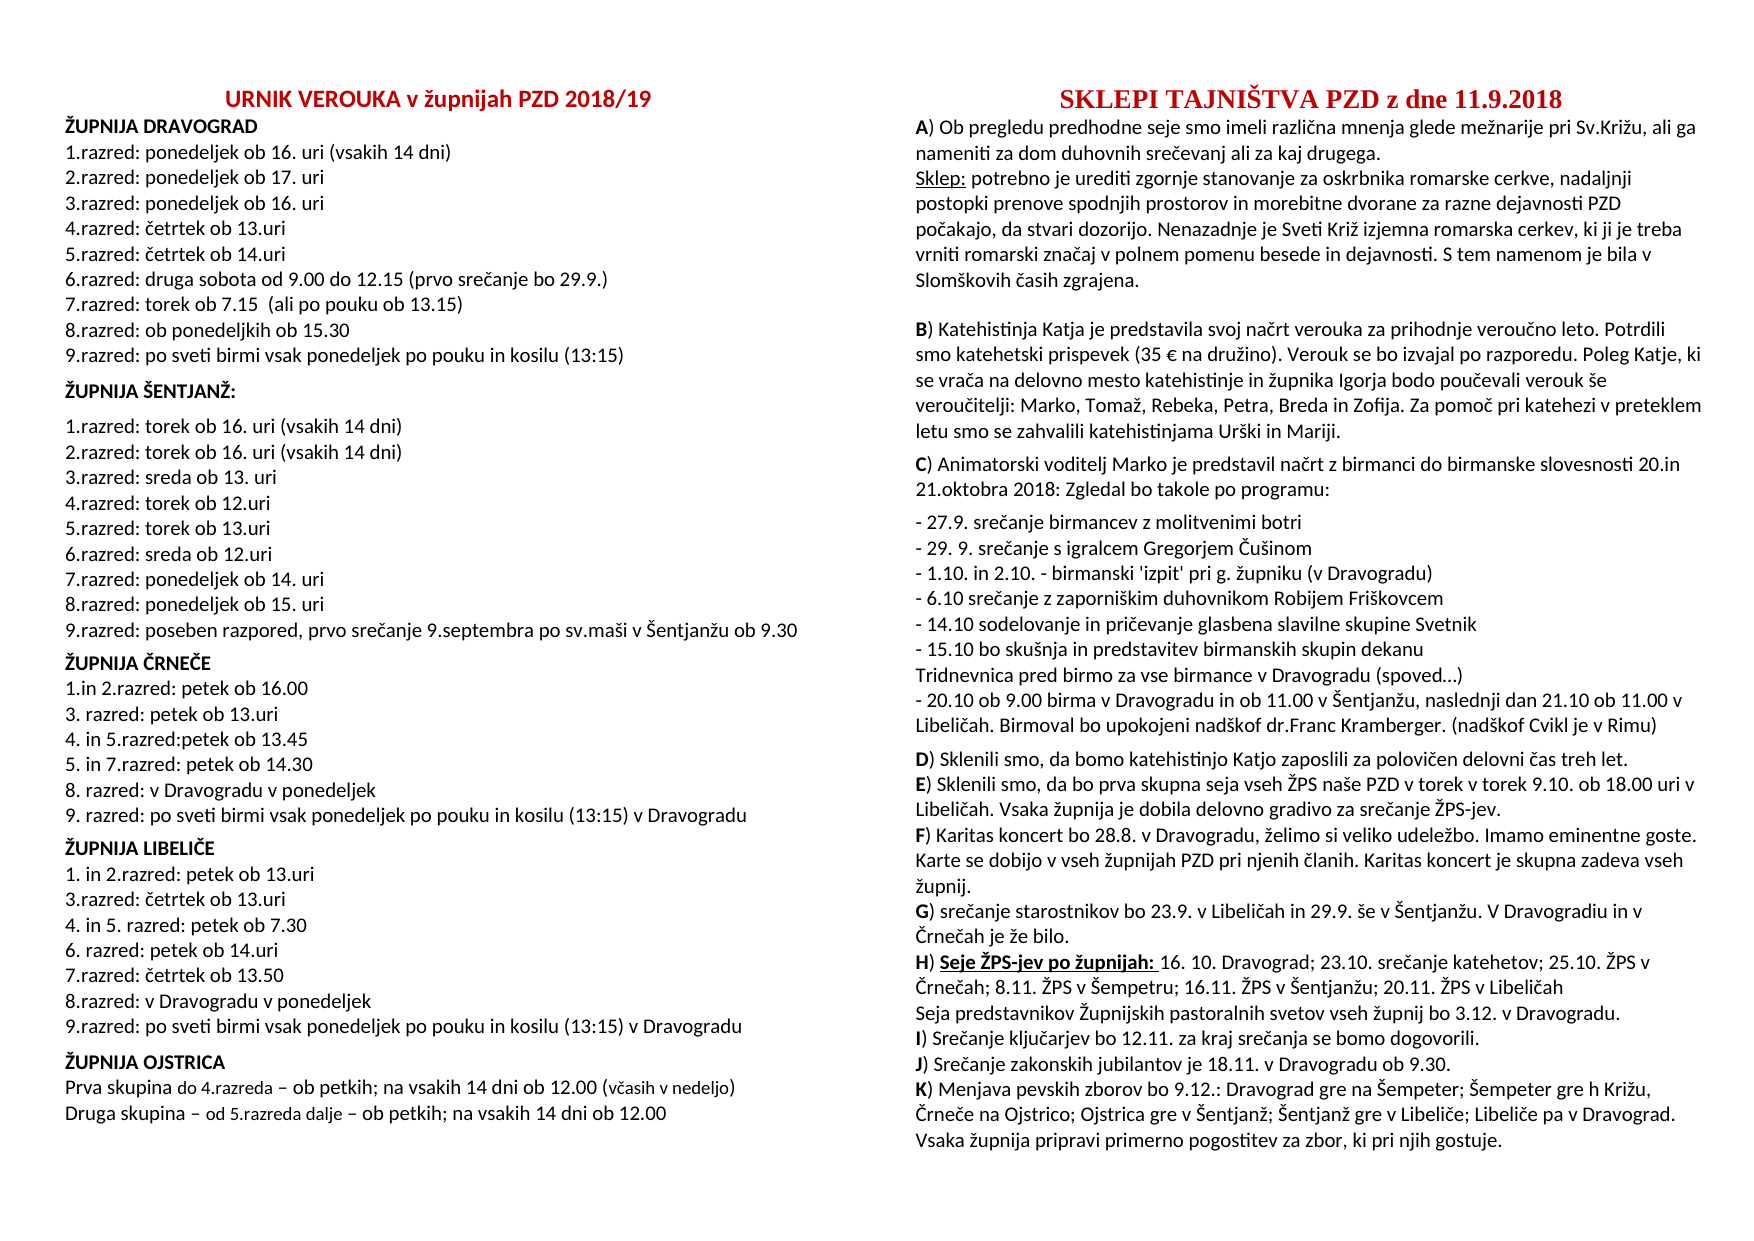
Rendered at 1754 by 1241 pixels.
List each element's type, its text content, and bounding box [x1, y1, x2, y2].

text Seja predstavnikov Župnijskih pastoralnih svetov vseh župnij bo 3.12. v Dravogradu. [915, 1000, 1707, 1025]
text H) Seje ŽPS-jev po župnijah: 16. 10. Dravograd; 23.10. srečanje katehetov; 25.10. ŽPS v Črnečah; 8.11. ŽPS v Šempetru; 16.11. ŽPS v Šentjanžu; 20.11. ŽPS v Libeličah [915, 949, 1707, 1000]
text Sklep: potrebno je urediti zgornje stanovanje za oskrbnika romarske cerkve, nadaljnji postopki prenove spodnjih prostorov in morebitne dvorane za razne dejavnosti PZD počakajo, da stvari dozorijo. Nenazadnje je Sveti Križ izjemna romarska cerkev, ki ji je treba vrniti romarski značaj v polnem pomenu besede in dejavnosti. S tem namenom je bila v Slomškovih časih zgrajena. [915, 165, 1707, 292]
text 4. in 5.razred:petek ob 13.45 [65, 726, 806, 752]
text - 20.10 ob 9.00 birma v Dravogradu in ob 11.00 v Šentjanžu, naslednji dan 21.10 ob 11.00 v Libeličah. Birmoval bo upokojeni nadškof dr.Franc Kramberger. (nadškof Cvikl je v Rimu) [915, 687, 1707, 738]
text URNIK VEROUKA v župnijah PZD 2018/19 [65, 83, 806, 114]
text C) Animatorski voditelj Marko je predstavil načrt z birmanci do birmanske slovesnosti 20.in 21.oktobra 2018: Zgledal bo takole po programu: [915, 451, 1707, 502]
text 3.razred: ponedeljek ob 16. uri [65, 190, 806, 215]
text 8.razred: v Dravogradu v ponedeljek [65, 988, 806, 1013]
text 7.razred: ponedeljek ob 14. uri [65, 566, 806, 592]
text ŽUPNIJA ŠENTJANŽ: [65, 378, 806, 403]
text G) srečanje starostnikov bo 23.9. v Libeličah in 29.9. še v Šentjanžu. V Dravogradiu in v Črnečah je že bilo. [915, 898, 1707, 949]
text 9.razred: po sveti birmi vsak ponedeljek po pouku in kosilu (13:15) [65, 342, 806, 368]
text 6. razred: petek ob 14.uri [65, 937, 806, 963]
text 8.razred: ob ponedeljkih ob 15.30 [65, 317, 806, 342]
text Tridnevnica pred birmo za vse birmance v Dravogradu (spoved…) [915, 662, 1707, 687]
text 9.razred: po sveti birmi vsak ponedeljek po pouku in kosilu (13:15) v Dravogradu [65, 1013, 806, 1039]
text B) Katehistinja Katja je predstavila svoj načrt verouka za prihodnje veroučno leto. Potrdili smo katehetski prispevek (35 € na družino). Verouk se bo izvajal po razporedu. Poleg Katje, ki se vrača na delovno mesto katehistinje in župnika Igorja bodo poučevali verouk še veroučitelji: Marko, Tomaž, Rebeka, Petra, Breda in Zofija. Za pomoč pri katehezi v preteklem letu smo se zahvalili katehistinjama Urški in Mariji. [915, 316, 1707, 443]
text F) Karitas koncert bo 28.8. v Dravogradu, želimo si veliko udeležbo. Imamo eminentne goste. Karte se dobijo v vseh župnijah PZD pri njenih članih. Karitas koncert je skupna zadeva vseh župnij. [915, 822, 1707, 898]
text 5.razred: četrtek ob 14.uri [65, 241, 806, 266]
text 9. razred: po sveti birmi vsak ponedeljek po pouku in kosilu (13:15) v Dravogradu [65, 802, 806, 828]
text 3. razred: petek ob 13.uri [65, 701, 806, 726]
text A) Ob pregledu predhodne seje smo imeli različna mnenja glede mežnarije pri Sv.Križu, ali ga nameniti za dom duhovnih srečevanj ali za kaj drugega. [915, 114, 1707, 165]
text 1.razred: torek ob 16. uri (vsakih 14 dni) [65, 414, 806, 439]
text 9.razred: poseben razpored, prvo srečanje 9.septembra po sv.maši v Šentjanžu ob 9.30 [65, 617, 806, 642]
text 1.in 2.razred: petek ob 16.00 [65, 675, 806, 701]
text D) Sklenili smo, da bomo katehistinjo Katjo zaposlili za polovičen delovni čas treh let. [915, 746, 1707, 771]
text SKLEPI TAJNIŠTVA PZD z dne 11.9.2018 [915, 83, 1707, 114]
text I) Srečanje ključarjev bo 12.11. za kraj srečanja se bomo dogovorili. [915, 1025, 1707, 1051]
text ŽUPNIJA OJSTRICA [65, 1049, 806, 1074]
text - 15.10 bo skušnja in predstavitev birmanskih skupin dekanu [915, 636, 1707, 662]
text E) Sklenili smo, da bo prva skupna seja vseh ŽPS naše PZD v torek v torek 9.10. ob 18.00 uri v Libeličah. Vsaka župnija je dobila delovno gradivo za srečanje ŽPS-jev. [915, 771, 1707, 822]
text Druga skupina – od 5.razreda dalje – ob petkih; na vsakih 14 dni ob 12.00 [65, 1100, 806, 1125]
text 7.razred: četrtek ob 13.50 [65, 963, 806, 988]
text - 14.10 sodelovanje in pričevanje glasbena slavilne skupine Svetnik [915, 611, 1707, 636]
text K) Menjava pevskih zborov bo 9.12.: Dravograd gre na Šempeter; Šempeter gre h Križu, Črneče na Ojstrico; Ojstrica gre v Šentjanž; Šentjanž gre v Libeliče; Libeliče pa v Dravograd. Vsaka župnija pripravi primerno pogostitev za zbor, ki pri njih gostuje. [915, 1076, 1707, 1152]
text ŽUPNIJA LIBELIČE [65, 836, 806, 861]
text 2.razred: torek ob 16. uri (vsakih 14 dni) [65, 439, 806, 464]
text 5.razred: torek ob 13.uri [65, 515, 806, 541]
text 1. in 2.razred: petek ob 13.uri [65, 861, 806, 886]
text 4.razred: četrtek ob 13.uri [65, 215, 806, 241]
text - 6.10 srečanje z zaporniškim duhovnikom Robijem Friškovcem [915, 586, 1707, 611]
text 5. in 7.razred: petek ob 14.30 [65, 752, 806, 777]
text ŽUPNIJA ČRNEČE [65, 650, 806, 675]
text 8.razred: ponedeljek ob 15. uri [65, 592, 806, 617]
text 3.razred: sreda ob 13. uri [65, 464, 806, 490]
text - 1.10. in 2.10. - birmanski 'izpit' pri g. župniku (v Dravogradu) [915, 560, 1707, 586]
text 8. razred: v Dravogradu v ponedeljek [65, 777, 806, 802]
text J) Srečanje zakonskih jubilantov je 18.11. v Dravogradu ob 9.30. [915, 1051, 1707, 1076]
text 4.razred: torek ob 12.uri [65, 490, 806, 515]
text ŽUPNIJA DRAVOGRAD [65, 114, 806, 139]
text 2.razred: ponedeljek ob 17. uri [65, 164, 806, 190]
text Prva skupina do 4.razreda – ob petkih; na vsakih 14 dni ob 12.00 (včasih v nedeljo) [65, 1074, 806, 1100]
text 1.razred: ponedeljek ob 16. uri (vsakih 14 dni) [65, 139, 806, 164]
text 6.razred: druga sobota od 9.00 do 12.15 (prvo srečanje bo 29.9.) [65, 266, 806, 292]
text 6.razred: sreda ob 12.uri [65, 541, 806, 566]
text 4. in 5. razred: petek ob 7.30 [65, 912, 806, 937]
text 3.razred: četrtek ob 13.uri [65, 886, 806, 912]
text - 27.9. srečanje birmancev z molitvenimi botri [915, 509, 1707, 535]
text 7.razred: torek ob 7.15 (ali po pouku ob 13.15) [65, 292, 806, 317]
text - 29. 9. srečanje s igralcem Gregorjem Čušinom [915, 535, 1707, 560]
